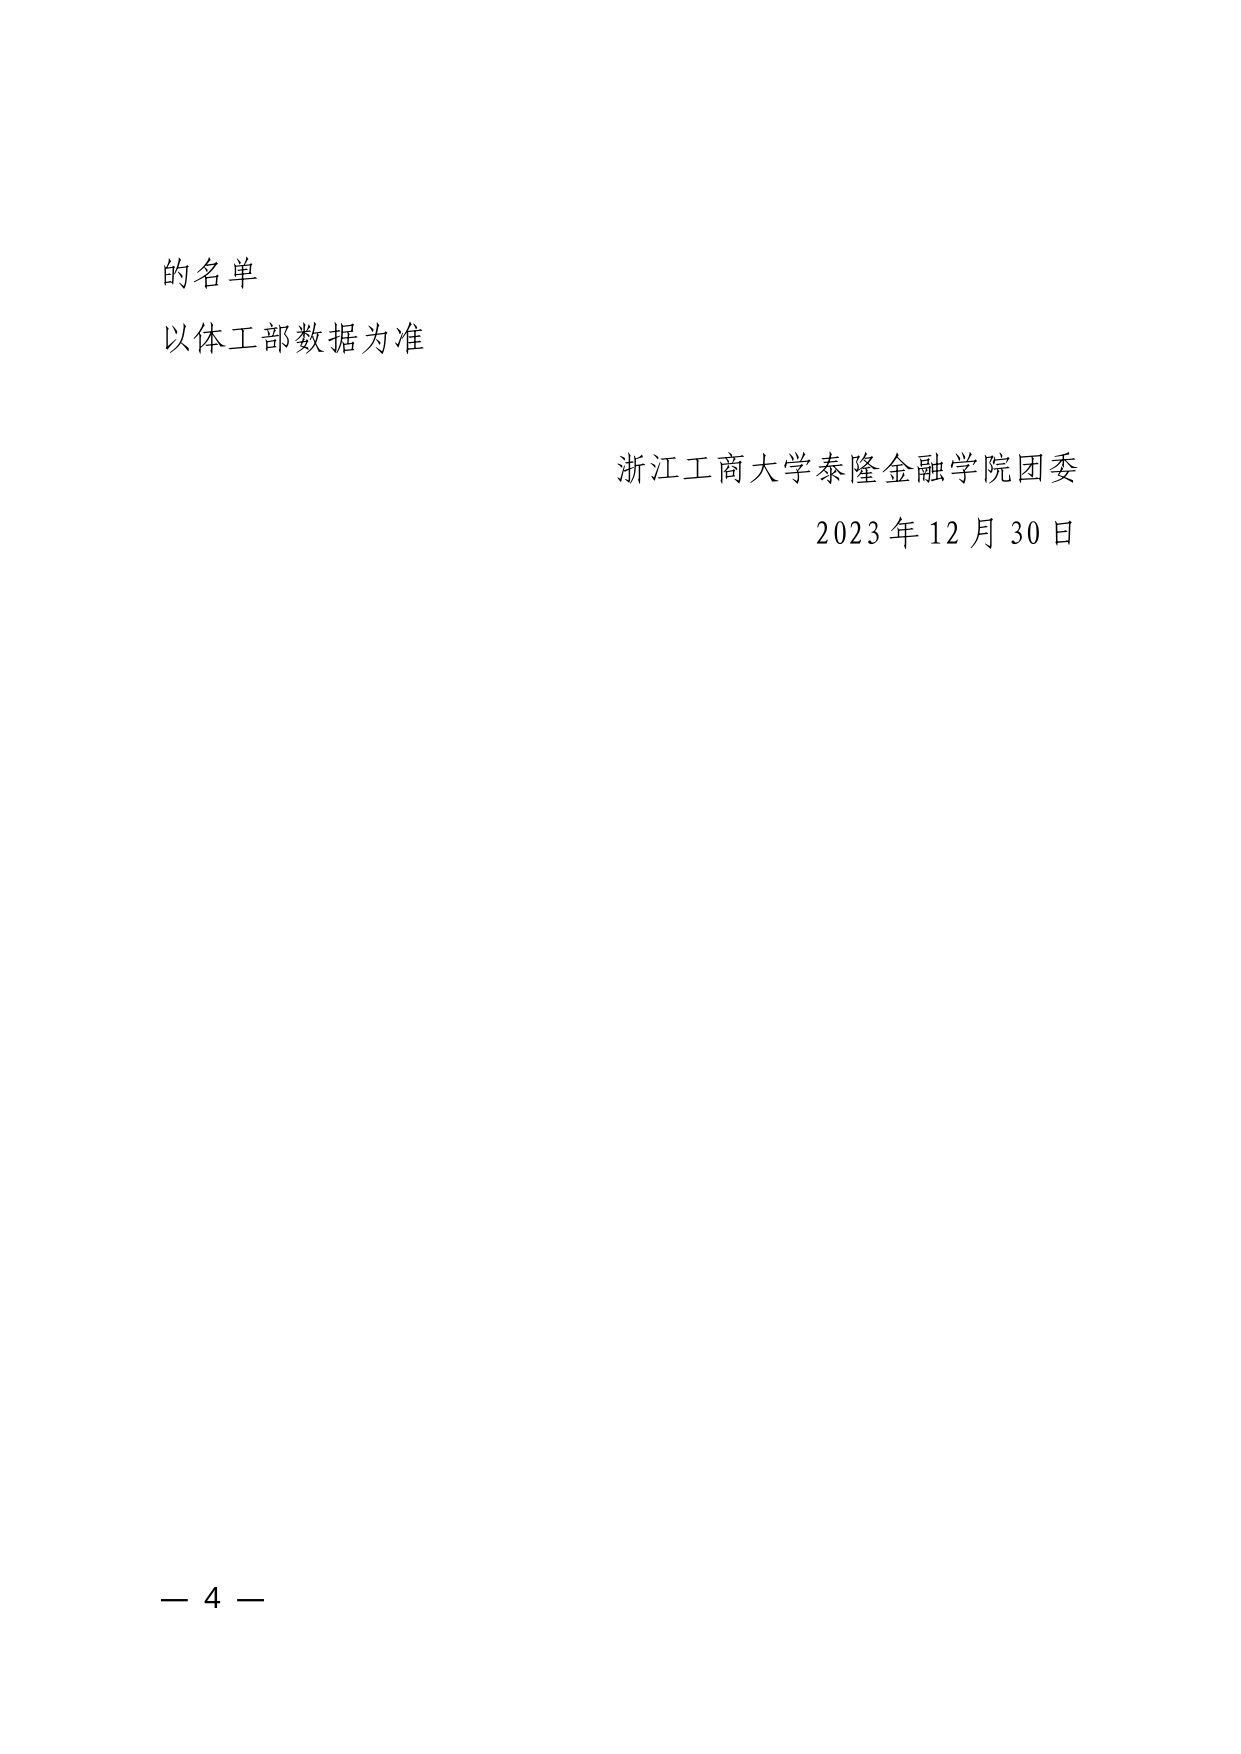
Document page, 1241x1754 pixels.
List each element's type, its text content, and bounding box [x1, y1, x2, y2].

text 以体工部数据为准 [159, 304, 1081, 369]
text 浙江工商大学泰隆金融学院团委 2023年12月30日 [159, 434, 1081, 564]
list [159, 239, 1081, 304]
